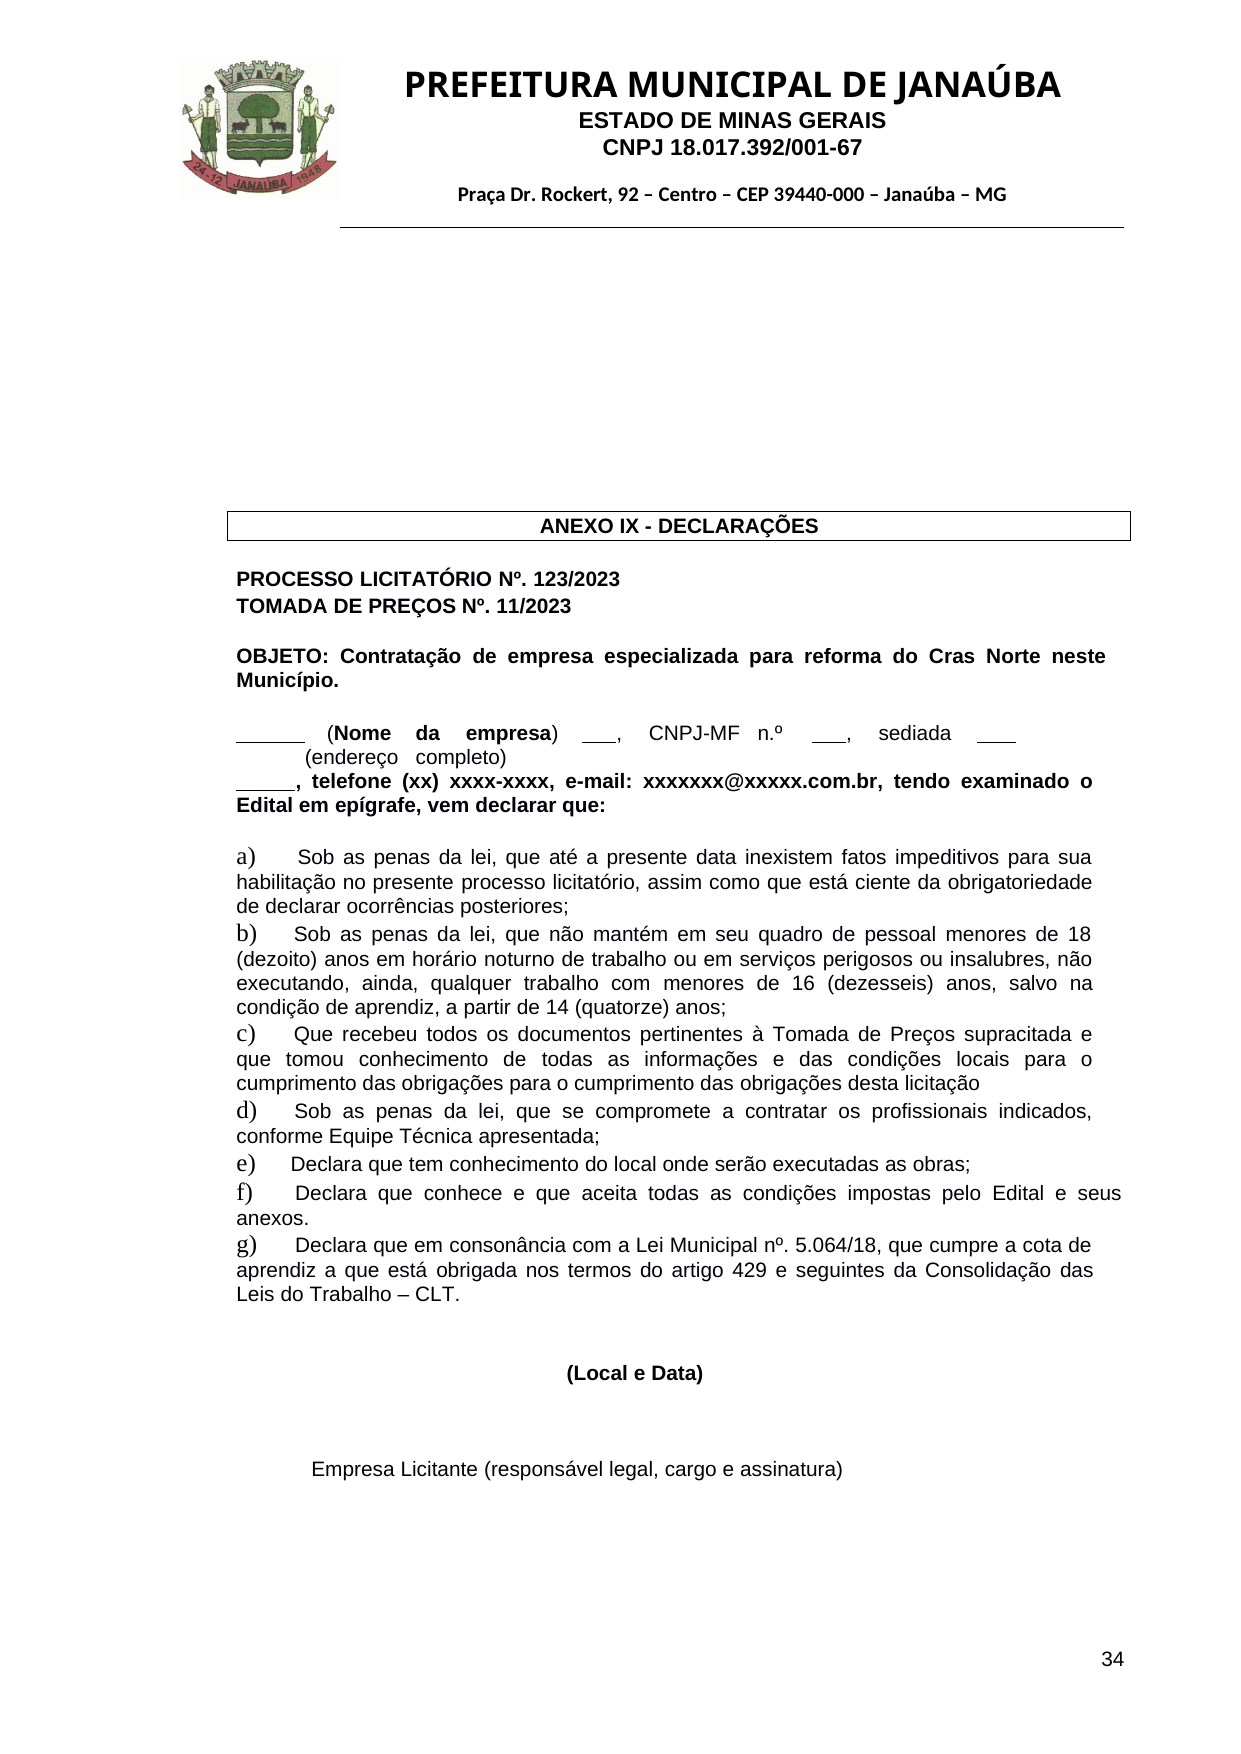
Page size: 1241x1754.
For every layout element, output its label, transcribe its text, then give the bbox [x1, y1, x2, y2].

text (Nome da empresa) , CNPJ-MF n.º , sediada (endereço completo) [236, 721, 1122, 769]
text (Local e Data) [236, 1360, 1033, 1384]
subtitle PROCESSO LICITATÓRIO Nº. 123/2023 TOMADA DE PREÇOS Nº. 11/2023 [236, 565, 620, 619]
list Declara que conhece e que aceita todas as condições impostas pelo Edital e seus anexos. [236, 1177, 1122, 1229]
picture [179, 59, 339, 199]
list Sob as penas da lei, que até a presente data inexistem fatos impeditivos para sua habilitação no presente processo licitatório, assim como que está ciente da obrigatoriedade de declarar ocorrências posteriores; [236, 841, 1093, 918]
list Declara que em consonância com a Lei Municipal nº. 5.064/18, que cumpre a cota de aprendiz a que está obrigada nos termos do artigo 429 e seguintes da Consolidação das Leis do Trabalho – CLT. [236, 1229, 1093, 1306]
list Empresa Licitante (responsável legal, cargo e assinatura) [311, 1457, 1122, 1481]
list Sob as penas da lei, que se compromete a contratar os profissionais indicados, conforme Equipe Técnica apresentada; [236, 1095, 1093, 1148]
text OBJETO: Contratação de empresa especializada para reforma do Cras Norte neste Município. [236, 643, 1107, 691]
list Declara que tem conhecimento do local onde serão executadas as obras; [236, 1148, 1122, 1177]
subtitle ANEXO IX - DECLARAÇÕES [228, 512, 1130, 540]
list Que recebeu todos os documentos pertinentes à Tomada de Preços supracitada e que tomou conhecimento de todas as informações e das condições locais para o cumprimento das obrigações para o cumprimento das obrigações desta licitação [236, 1018, 1093, 1095]
list Sob as penas da lei, que não mantém em seu quadro de pessoal menores de 18 (dezoito) anos em horário noturno de trabalho ou em serviços perigosos ou insalubres, não executando, ainda, qualquer trabalho com menores de 16 (dezesseis) anos, salvo na condição de aprendiz, a partir de 14 (quatorze) anos; [236, 918, 1093, 1018]
text , telefone (xx) xxxx-xxxx, e-mail: xxxxxxx@xxxxx.com.br, tendo examinado o Edital em epígrafe, vem declarar que: [236, 769, 1093, 817]
